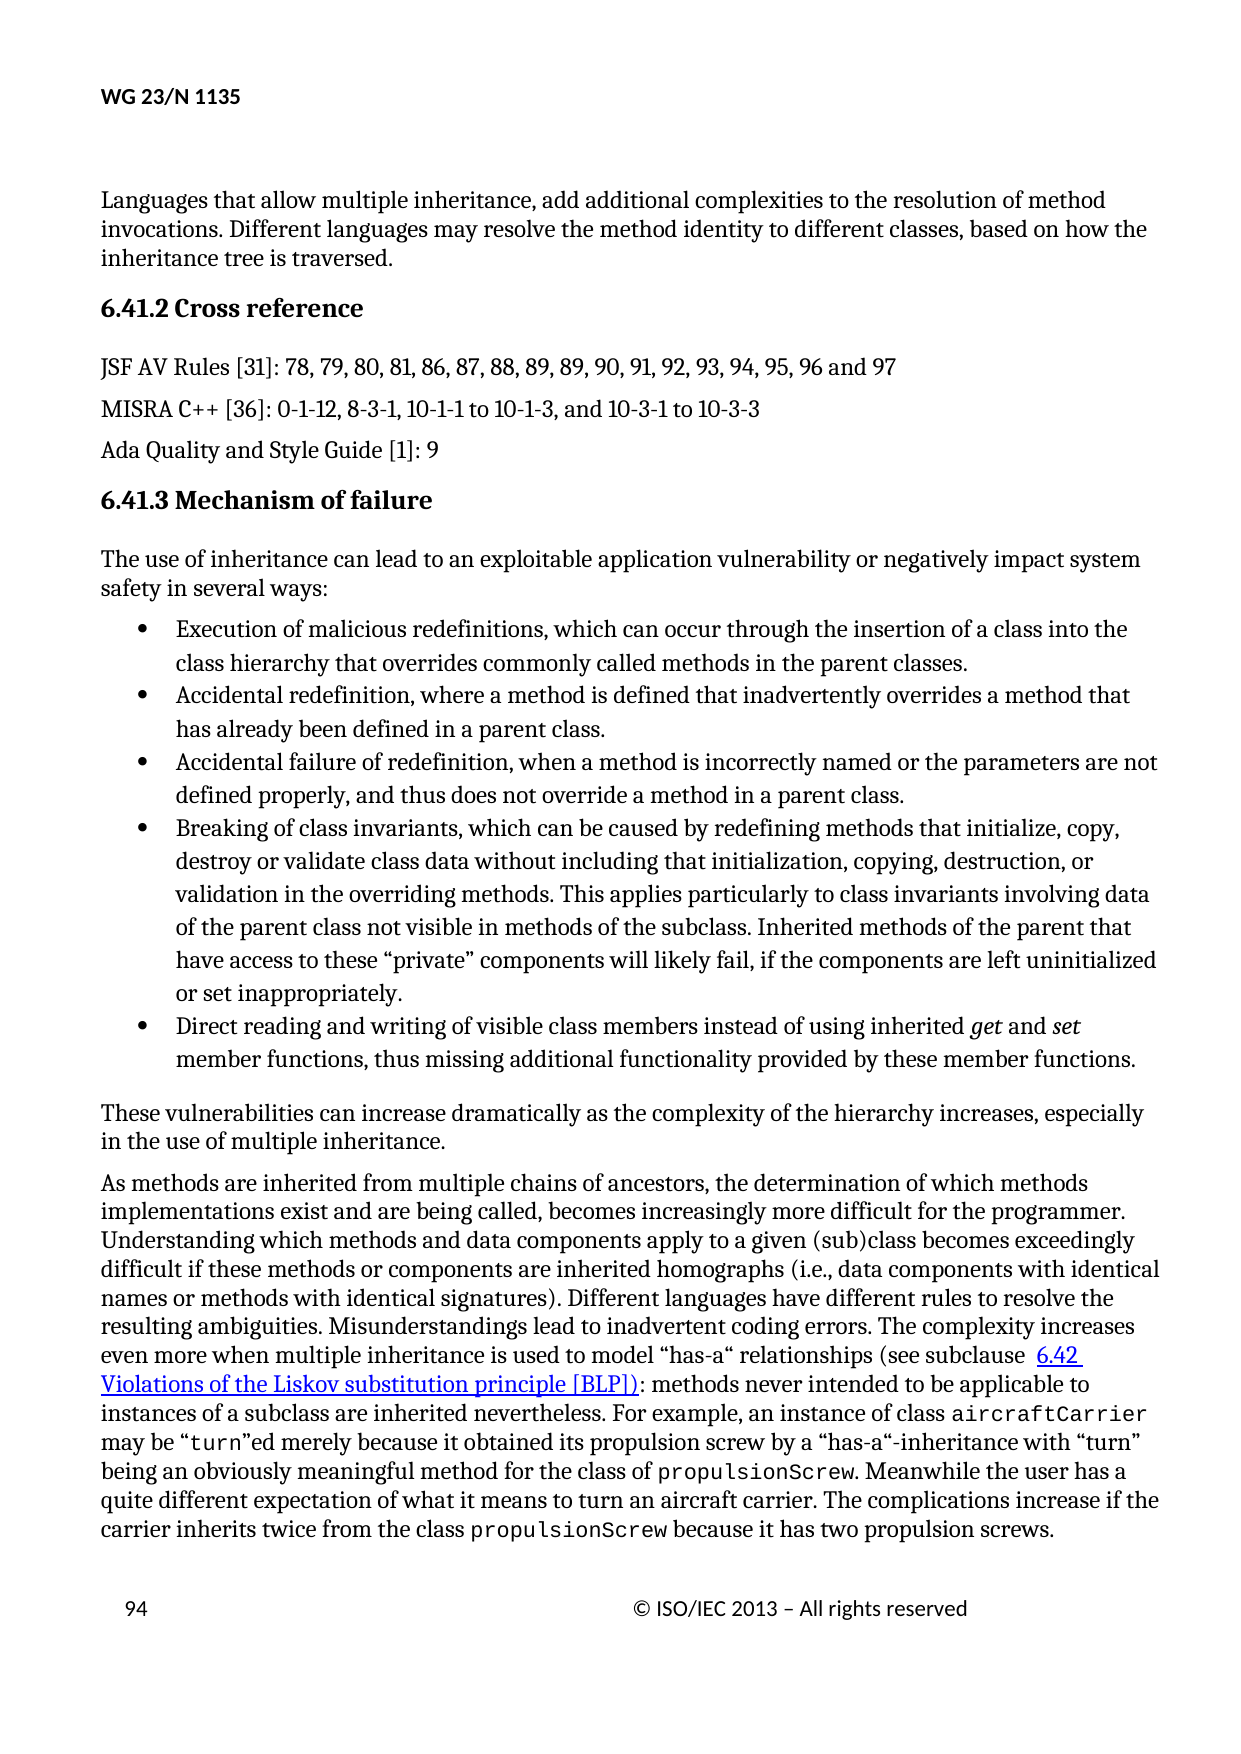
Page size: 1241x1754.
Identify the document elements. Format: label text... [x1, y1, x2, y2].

list Breaking of class invariants, which can be caused by redefining methods that initialize, copy, destroy or validate class data without including that initialization, copying, destruction, or validation in the overriding methods. This applies particularly to class invariants involving data of the parent class not visible in methods of the subclass. Inherited methods of the parent that have access to these “private” components will likely fail, if the components are left uninitialized or set inappropriately. [138, 813, 1164, 1007]
text The use of inheritance can lead to an exploitable application vulnerability or negatively impact system safety in several ways: [101, 545, 1164, 603]
subtitle 6.41.3 Mechanism of failure [101, 485, 1164, 516]
text Languages that allow multiple inheritance, add additional complexities to the resolution of method invocations. Different languages may resolve the method identity to different classes, based on how the inheritance tree is traversed. [101, 186, 1164, 272]
list Accidental redefinition, where a method is defined that inadvertently overrides a method that has already been defined in a parent class. [138, 681, 1164, 743]
text As methods are inherited from multiple chains of ancestors, the determination of which methods implementations exist and are being called, becomes increasingly more difficult for the programmer. Understanding which methods and data components apply to a given (sub)class becomes exceedingly difficult if these methods or components are inherited homographs (i.e., data components with identical names or methods with identical signatures). Different languages have different rules to resolve the resulting ambiguities. Misunderstandings lead to inadvertent coding errors. The complexity increases even more when multiple inheritance is used to model “has-a“ relationships (see subclause 6.42 Violations of the Liskov substitution principle [BLP]): methods never intended to be applicable to instances of a subclass are inherited nevertheless. For example, an instance of class aircraftCarrier may be “turn”ed merely because it obtained its propulsion screw by a “has-a“-inheritance with “turn” being an obviously meaningful method for the class of propulsionScrew. Meanwhile the user has a quite different expectation of what it means to turn an aircraft carrier. The complications increase if the carrier inherits twice from the class propulsionScrew because it has two propulsion screws. [101, 1168, 1164, 1543]
subtitle 6.41.2 Cross reference [101, 293, 1164, 324]
text Ada Quality and Style Guide [1]: 9 [101, 436, 1164, 464]
text MISRA C++ [36]: 0-1-12, 8-3-1, 10-1-1 to 10-1-3, and 10-3-1 to 10-3-3 [101, 394, 1164, 423]
list Execution of malicious redefinitions, which can occur through the insertion of a class into the class hierarchy that overrides commonly called methods in the parent classes. [138, 615, 1164, 677]
text These vulnerabilities can increase dramatically as the complexity of the hierarchy increases, especially in the use of multiple inheritance. [101, 1098, 1164, 1156]
list Direct reading and writing of visible class members instead of using inherited get and set member functions, thus missing additional functionality provided by these member functions. [138, 1012, 1164, 1073]
list Accidental failure of redefinition, when a method is incorrectly named or the parameters are not defined properly, and thus does not override a method in a parent class. [138, 747, 1164, 809]
text JSF AV Rules [31]: 78, 79, 80, 81, 86, 87, 88, 89, 89, 90, 91, 92, 93, 94, 95, 96 and 97 [101, 353, 1164, 382]
